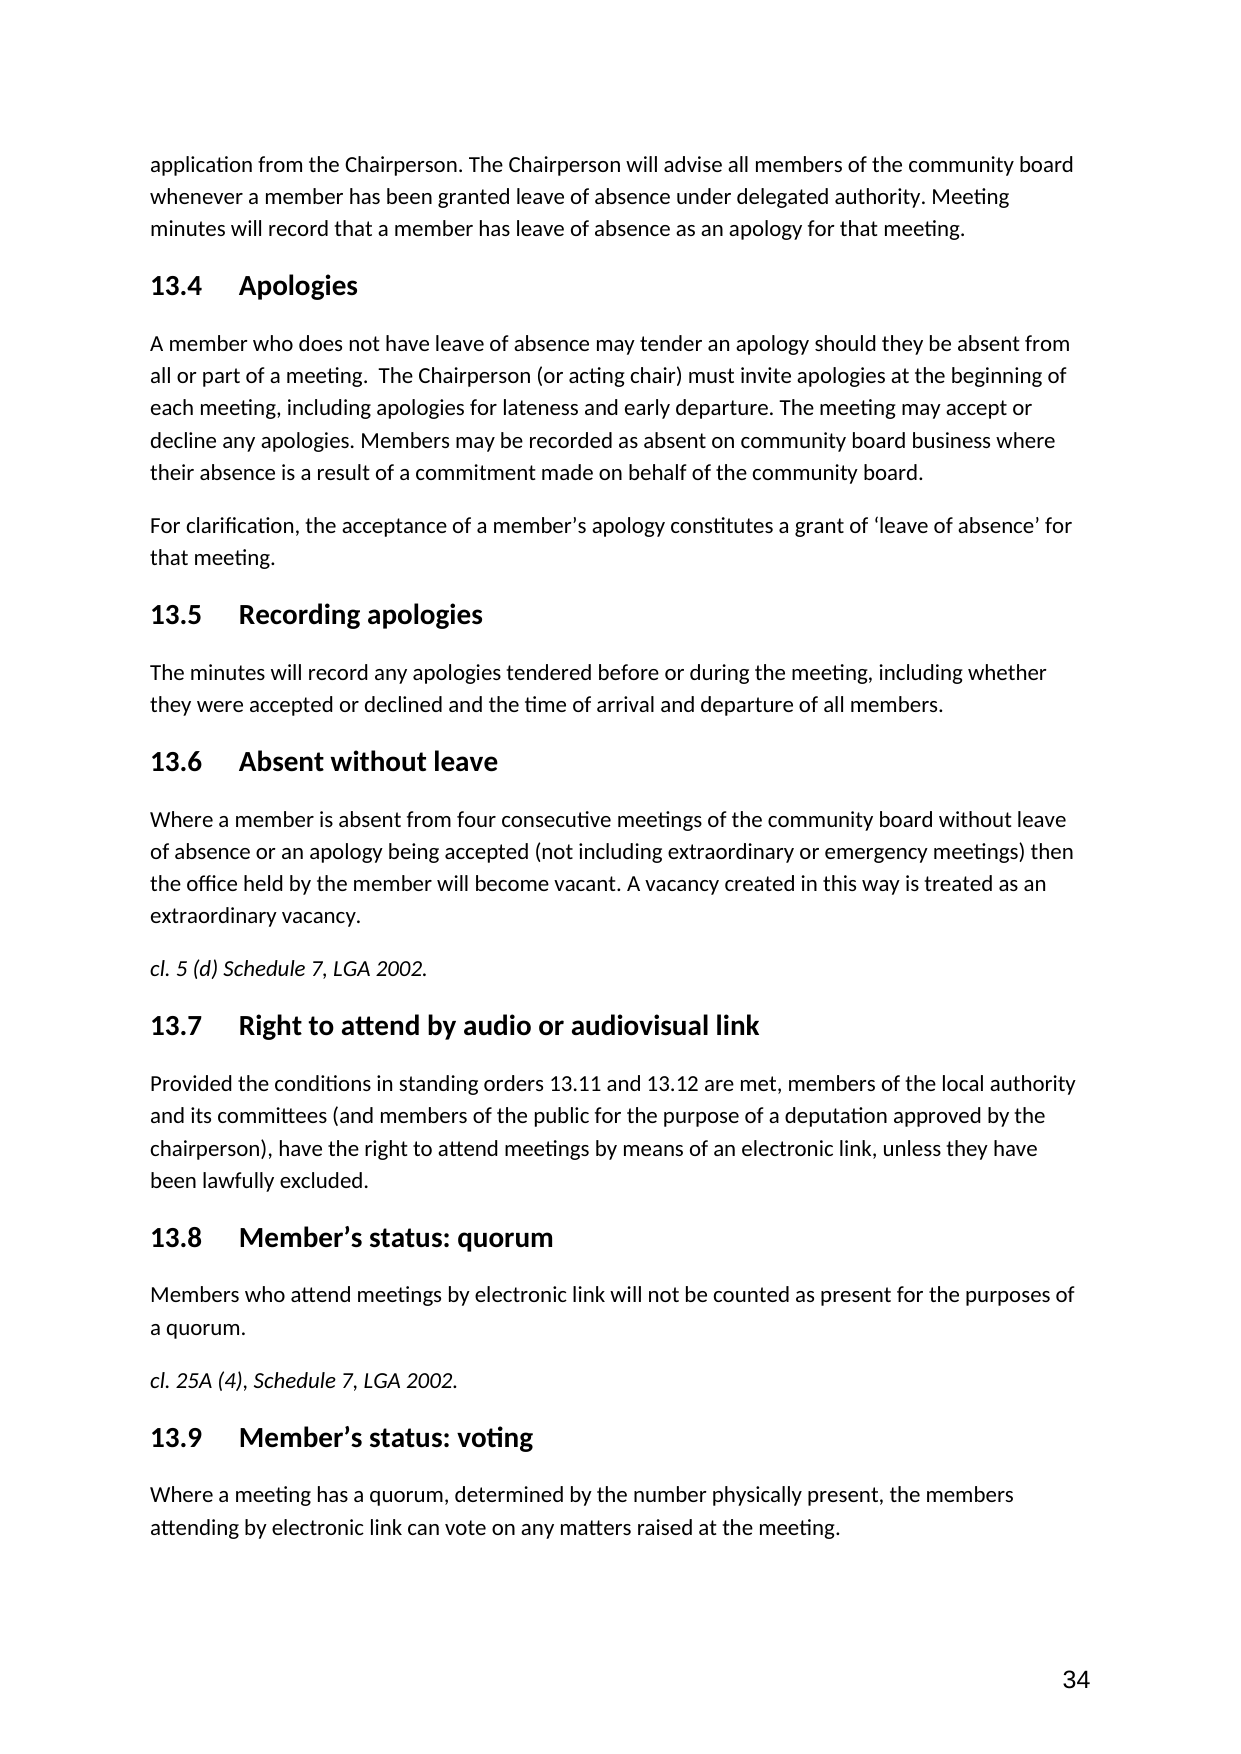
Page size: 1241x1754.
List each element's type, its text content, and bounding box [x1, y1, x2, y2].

text For clarification, the acceptance of a member’s apology constitutes a grant of ‘leave of absence’ for that meeting. [150, 511, 1090, 571]
text The minutes will record any apologies tendered before or during the meeting, including whether they were accepted or declined and the time of arrival and departure of all members. [150, 658, 1090, 718]
text A member who does not have leave of absence may tender an apology should they be absent from all or part of a meeting. The Chairperson (or acting chair) must invite apologies at the beginning of each meeting, including apologies for lateness and early departure. The meeting may accept or decline any apologies. Members may be recorded as absent on community board business where their absence is a result of a commitment made on behalf of the community board. [150, 329, 1090, 486]
subtitle Apologies [150, 267, 1090, 303]
text Members who attend meetings by electronic link will not be counted as present for the purposes of a quorum. [150, 1281, 1090, 1341]
subtitle Right to attend by audio or audiovisual link [150, 1007, 1090, 1043]
text cl. 5 (d) Schedule 7, LGA 2002. [150, 954, 1090, 982]
text Where a meeting has a quorum, determined by the number physically present, the members attending by electronic link can vote on any matters raised at the meeting. [150, 1481, 1090, 1541]
subtitle Recording apologies [150, 596, 1090, 632]
subtitle Member’s status: voting [150, 1419, 1090, 1454]
subtitle Absent without leave [150, 743, 1090, 779]
text Provided the conditions in standing orders 13.11 and 13.12 are met, members of the local authority and its committees (and members of the public for the purpose of a deputation approved by the chairperson), have the right to attend meetings by means of an electronic link, unless they have been lawfully excluded. [150, 1069, 1090, 1194]
text cl. 25A (4), Schedule 7, LGA 2002. [150, 1366, 1090, 1394]
subtitle Member’s status: quorum [150, 1219, 1090, 1254]
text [150, 150, 1090, 242]
text Where a member is absent from four consecutive meetings of the community board without leave of absence or an apology being accepted (not including extraordinary or emergency meetings) then the office held by the member will become vacant. A vacancy created in this way is treated as an extraordinary vacancy. [150, 805, 1090, 929]
